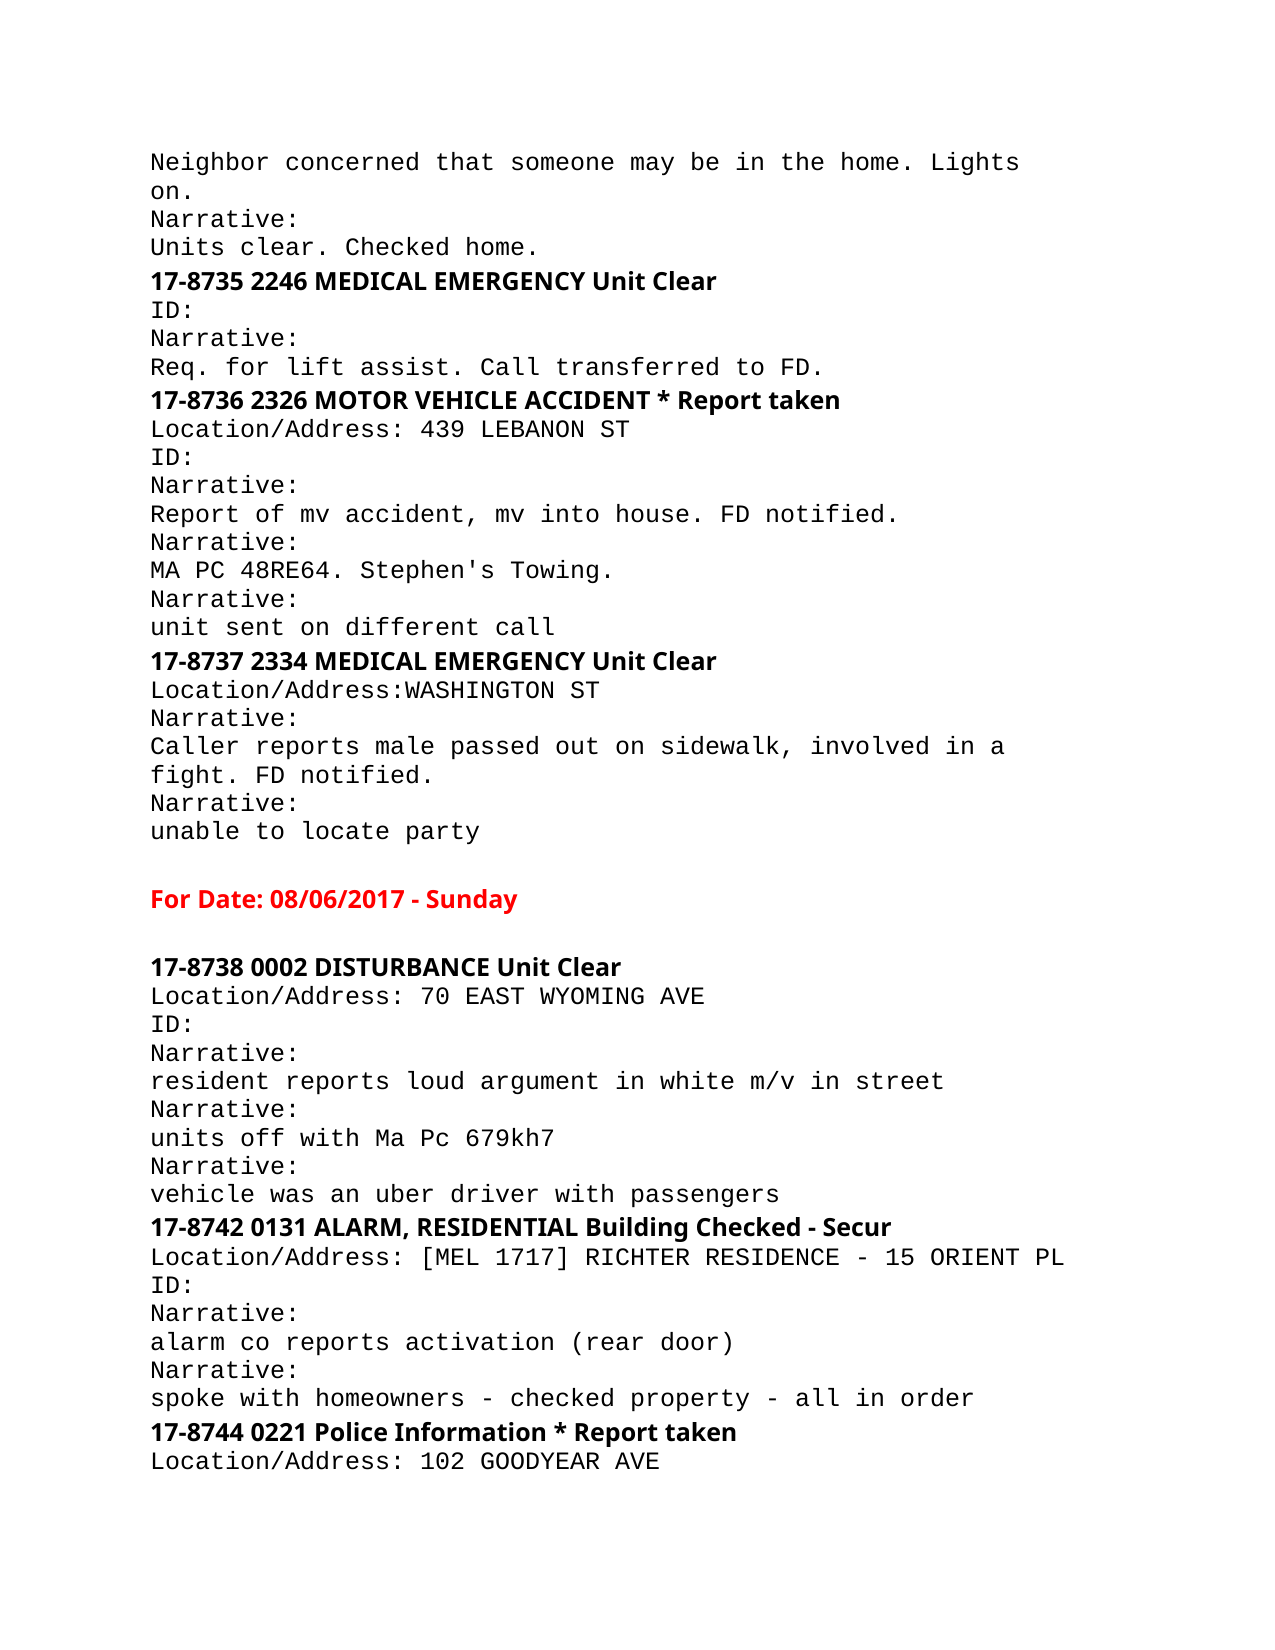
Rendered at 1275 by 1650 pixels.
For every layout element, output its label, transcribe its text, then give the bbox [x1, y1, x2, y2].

text resident reports loud argument in white m/v in street [150, 1068, 1125, 1097]
text 17-8736 2326 MOTOR VEHICLE ACCIDENT * Report taken [150, 382, 1125, 416]
text 17-8744 0221 Police Information * Report taken [150, 1414, 1125, 1448]
text Location/Address: [MEL 1717] RICHTER RESIDENCE - 15 ORIENT PL [150, 1244, 1125, 1272]
text unit sent on different call [150, 615, 1125, 643]
text units off with Ma Pc 679kh7 [150, 1125, 1125, 1153]
text Narrative: [150, 791, 1125, 819]
text Units clear. Checked home. [150, 235, 1125, 263]
text Narrative: [150, 207, 1125, 235]
text ID: [150, 1272, 1125, 1301]
text Location/Address: 70 EAST WYOMING AVE [150, 983, 1125, 1012]
text spoke with homeowners - checked property - all in order [150, 1386, 1125, 1414]
text alarm co reports activation (rear door) [150, 1329, 1125, 1357]
text Req. for lift assist. Call transferred to FD. [150, 354, 1125, 382]
text vehicle was an uber driver with passengers [150, 1182, 1125, 1210]
text fight. FD notified. [150, 762, 1125, 791]
text 17-8737 2334 MEDICAL EMERGENCY Unit Clear [150, 643, 1125, 677]
text Location/Address:WASHINGTON ST [150, 677, 1125, 706]
text Location/Address: 439 LEBANON ST [150, 416, 1125, 445]
text Narrative: [150, 586, 1125, 615]
text Narrative: [150, 1097, 1125, 1125]
text Location/Address: 102 GOODYEAR AVE [150, 1448, 1125, 1477]
text Narrative: [150, 706, 1125, 734]
text ID: [150, 297, 1125, 326]
text Narrative: [150, 1301, 1125, 1329]
text For Date: 08/06/2017 - Sunday [150, 881, 1125, 915]
text Narrative: [150, 473, 1125, 501]
text 17-8735 2246 MEDICAL EMERGENCY Unit Clear [150, 263, 1125, 297]
text Narrative: [150, 1153, 1125, 1182]
text ID: [150, 1012, 1125, 1040]
text 17-8738 0002 DISTURBANCE Unit Clear [150, 949, 1125, 983]
text unable to locate party [150, 819, 1125, 847]
text Narrative: [150, 1040, 1125, 1068]
text ID: [150, 445, 1125, 473]
text on. [150, 178, 1125, 207]
text Neighbor concerned that someone may be in the home. Lights [150, 150, 1125, 178]
text Narrative: [150, 326, 1125, 354]
text Narrative: [150, 530, 1125, 558]
text Caller reports male passed out on sidewalk, involved in a [150, 734, 1125, 762]
text Narrative: [150, 1357, 1125, 1386]
text 17-8742 0131 ALARM, RESIDENTIAL Building Checked - Secur [150, 1210, 1125, 1244]
text Report of mv accident, mv into house. FD notified. [150, 501, 1125, 530]
text MA PC 48RE64. Stephen's Towing. [150, 558, 1125, 586]
